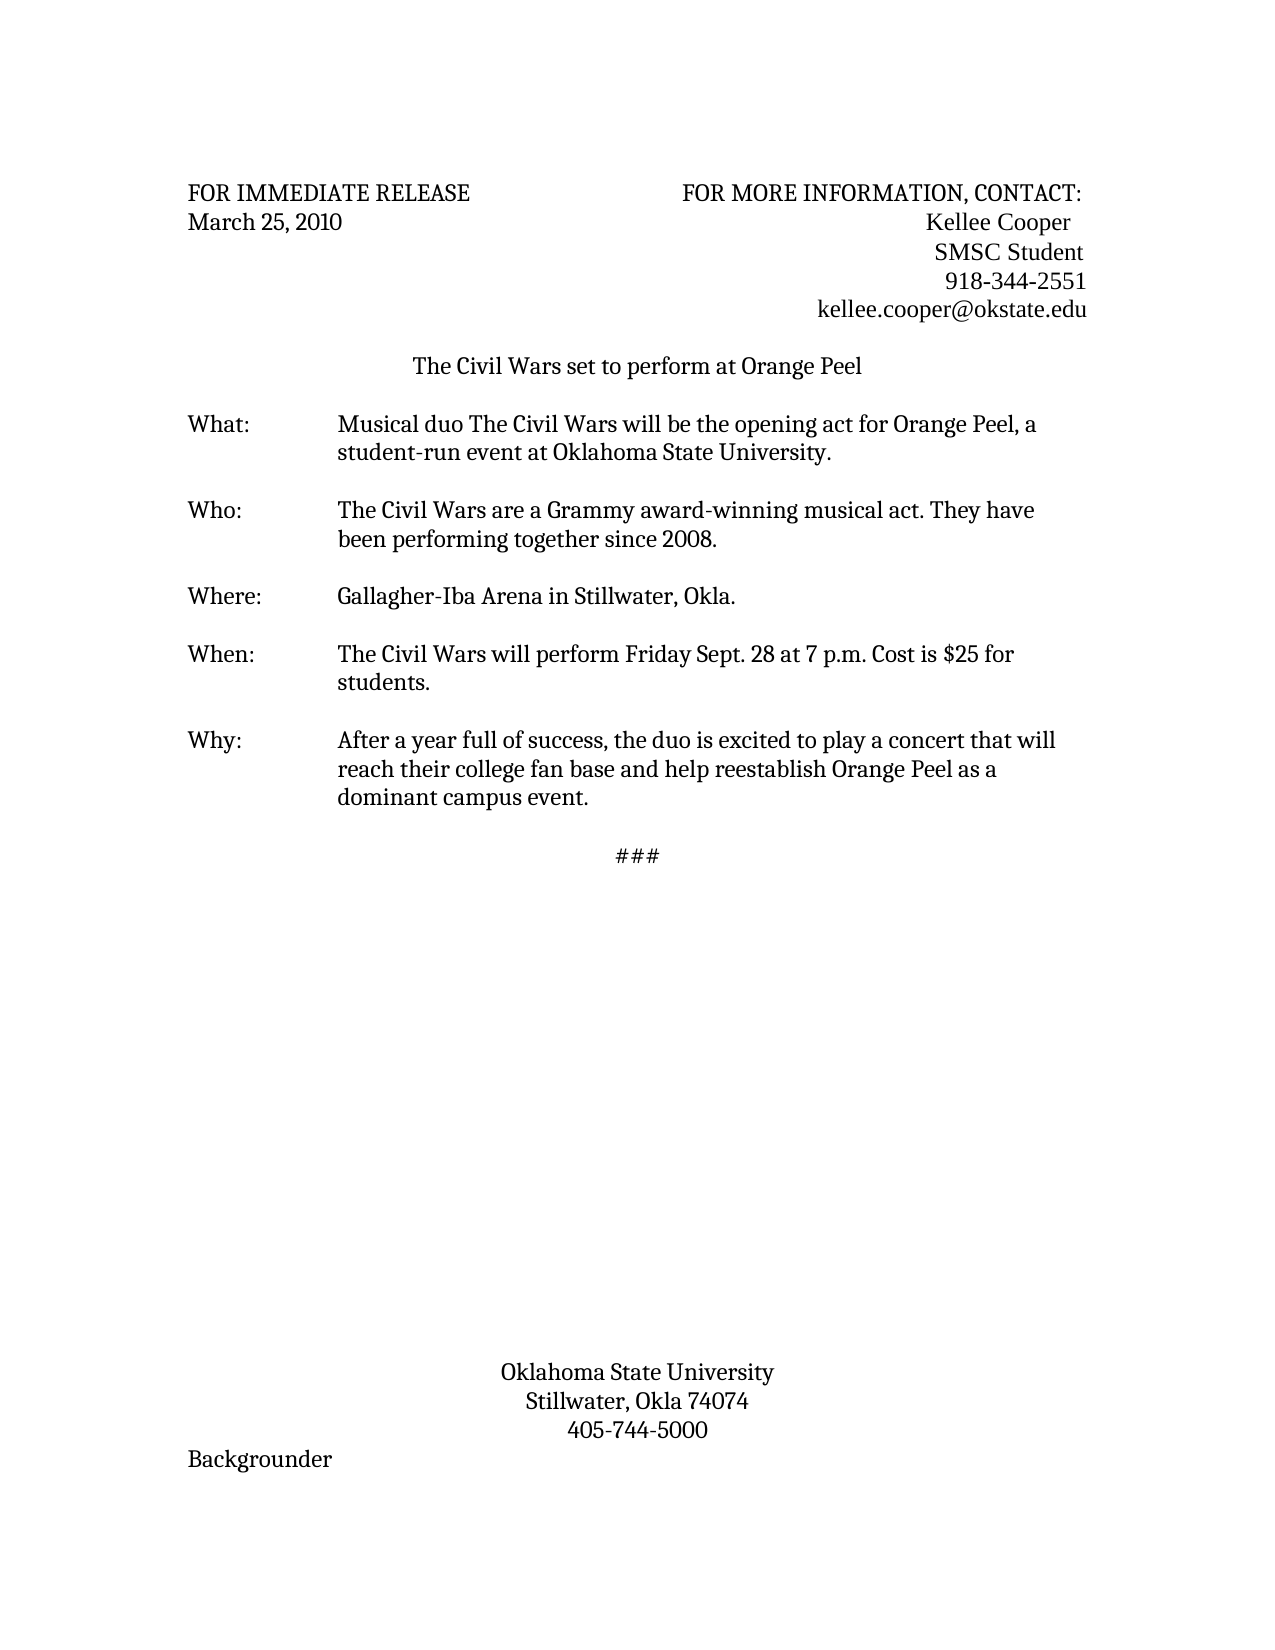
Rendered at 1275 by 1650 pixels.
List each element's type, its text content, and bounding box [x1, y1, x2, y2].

text ### [187, 841, 1087, 869]
text What: Musical duo The Civil Wars will be the opening act for Orange Peel, a student-run event at Oklahoma State University. [187, 409, 1087, 467]
text When: The Civil Wars will perform Friday Sept. 28 at 7 p.m. Cost is $25 for students. [187, 639, 1087, 697]
text Oklahoma State University [187, 1358, 1087, 1387]
text SMSC Student [187, 237, 1087, 266]
text kellee.cooper@okstate.edu [187, 294, 1087, 323]
text The Civil Wars set to perform at Orange Peel [187, 352, 1087, 381]
text Stillwater, Okla 74074 [187, 1387, 1087, 1416]
text 405-744-5000 [187, 1416, 1087, 1444]
text 918-344-2551 [187, 266, 1087, 294]
text Why: After a year full of success, the duo is excited to play a concert that will reach their college fan base and help reestablish Orange Peel as a dominant campus event. [187, 726, 1087, 812]
text FOR IMMEDIATE RELEASE FOR MORE INFORMATION, CONTACT: March 25, 2010 Kellee Cooper [187, 179, 1087, 237]
text Who: The Civil Wars are a Grammy award-winning musical act. They have been performing together since 2008. [187, 496, 1087, 553]
text Backgrounder [187, 1444, 1087, 1473]
text Where: Gallagher-Iba Arena in Stillwater, Okla. [187, 582, 1087, 611]
